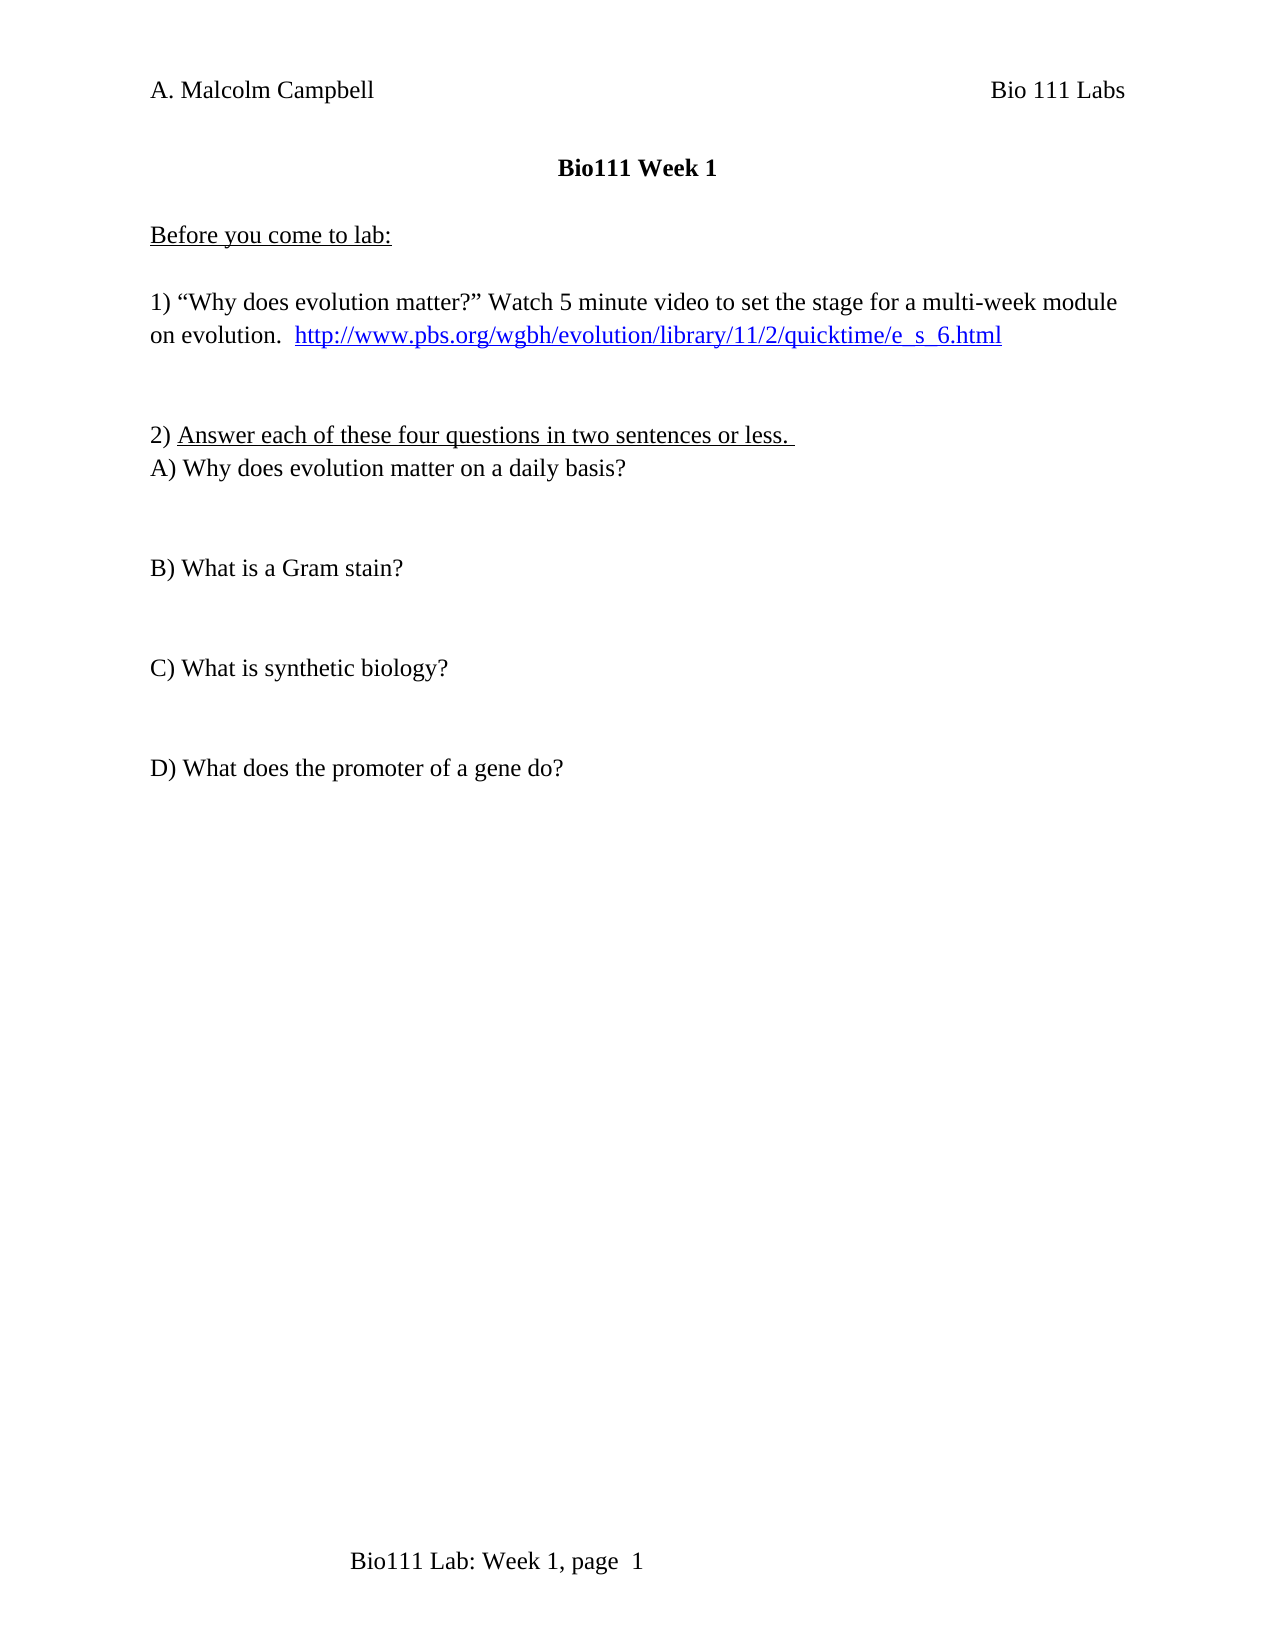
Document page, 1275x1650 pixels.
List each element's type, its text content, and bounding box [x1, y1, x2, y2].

text A) Why does evolution matter on a daily basis? [150, 450, 1125, 483]
text B) What is a Gram stain? [150, 550, 1125, 583]
text 2) Answer each of these four questions in two sentences or less. [150, 417, 1125, 450]
text Before you come to lab: [150, 217, 1125, 250]
text D) What does the promoter of a gene do? [150, 750, 1125, 783]
text Bio111 Week 1 [150, 150, 1125, 183]
text C) What is synthetic biology? [150, 650, 1125, 683]
text 1) “Why does evolution matter?” Watch 5 minute video to set the stage for a multi-week module on evolution. http://www.pbs.org/wgbh/evolution/library/11/2/quicktime/e_s_6.html [150, 283, 1125, 350]
